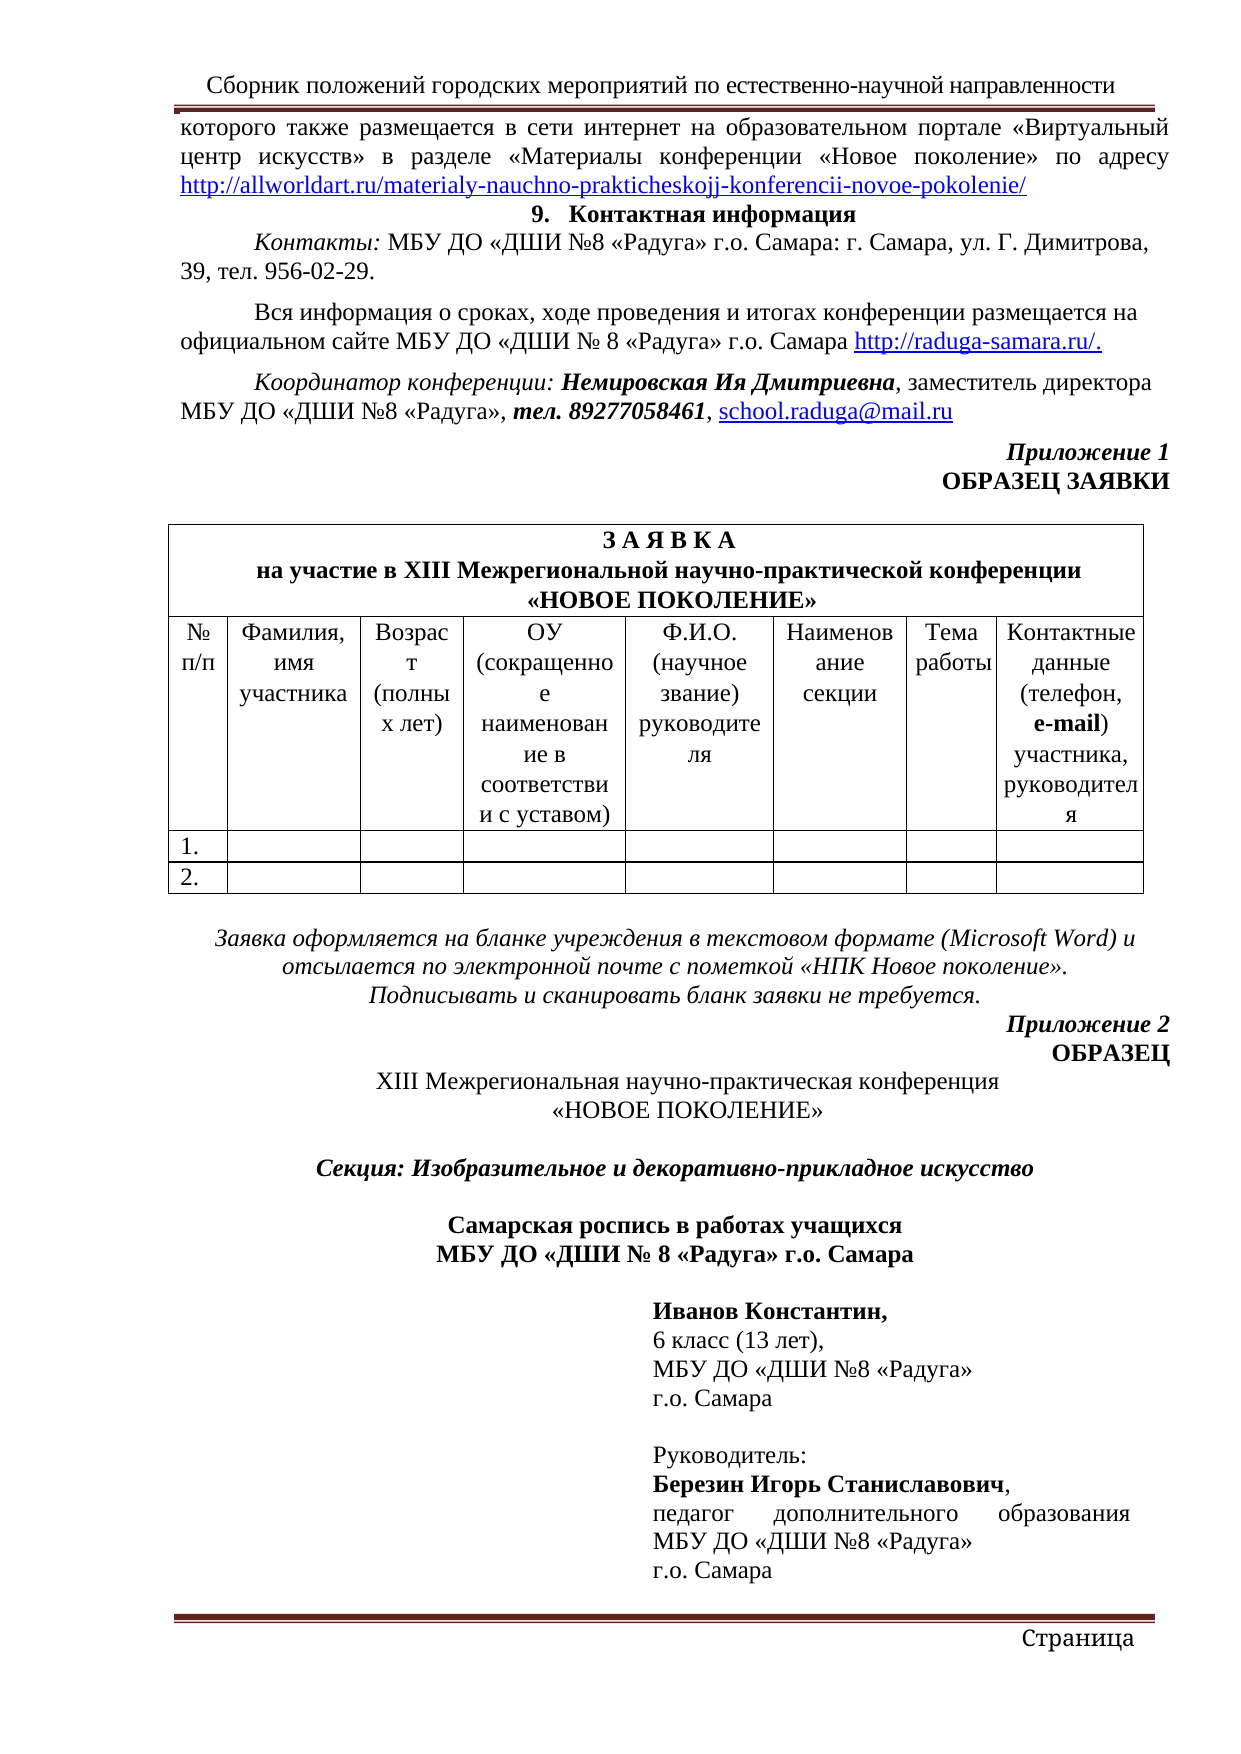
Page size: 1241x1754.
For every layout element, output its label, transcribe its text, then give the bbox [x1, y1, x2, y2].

text Координатор конференции: Немировская Ия Дмитриевна, заместитель директора МБУ ДО «ДШИ №8 «Радуга», тел. 89277058461, school.raduga@mail.ru [180, 367, 1170, 425]
text 6 класс (13 лет), [653, 1325, 1170, 1354]
text «НОВОЕ ПОКОЛЕНИЕ» [180, 1095, 1170, 1124]
text ОБРАЗЕЦ ЗАЯВКИ [180, 466, 1170, 495]
text Приложение 2 [180, 1009, 1170, 1038]
text Руководитель: [653, 1440, 1170, 1469]
table_cell [228, 863, 360, 893]
table_cell 1. [169, 831, 227, 861]
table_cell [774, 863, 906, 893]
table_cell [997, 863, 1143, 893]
table_cell Контактные данные (телефон, e-mail) участника, руководителя [997, 617, 1143, 830]
table_cell [774, 831, 906, 861]
text Секция: Изобразительное и декоративно-прикладное искусство [180, 1153, 1170, 1181]
text Иванов Константин, [653, 1296, 1170, 1325]
text XIII Межрегиональная научно-практическая конференция [180, 1066, 1170, 1095]
table_cell Наименование секции [774, 617, 906, 830]
table_cell 2. [169, 863, 227, 893]
table_cell Ф.И.О. (научное звание) руководителя [626, 617, 773, 830]
table_cell ОУ (сокращенное наименование в соответствии с уставом) [464, 617, 625, 830]
text Приложение 1 [180, 437, 1170, 466]
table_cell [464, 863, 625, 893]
table_cell [907, 831, 996, 861]
table_cell Возраст (полных лет) [361, 617, 463, 830]
table_cell [464, 831, 625, 861]
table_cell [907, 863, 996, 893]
text МБУ ДО «ДШИ № 8 «Радуга» г.о. Самара [180, 1239, 1170, 1268]
text г.о. Самара [653, 1555, 1170, 1584]
table_cell [361, 831, 463, 861]
table_cell [228, 831, 360, 861]
table_cell № п/п [169, 617, 227, 830]
table_cell [626, 831, 773, 861]
table_cell Фамилия, имя участника [228, 617, 360, 830]
text Самарская роспись в работах учащихся [180, 1210, 1170, 1239]
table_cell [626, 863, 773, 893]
text МБУ ДО «ДШИ №8 «Радуга» [653, 1354, 1170, 1383]
text г.о. Самара [653, 1383, 1170, 1411]
list Контактная информация [218, 199, 1170, 227]
text Березин Игорь Станиславович, [653, 1469, 1170, 1498]
table_header З А Я В К А на участие в XIII Межрегиональной научно-практической конференции «НОВОЕ ПОКОЛЕНИЕ» [169, 525, 1143, 616]
table_cell [361, 863, 463, 893]
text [180, 112, 1170, 199]
table_cell [997, 831, 1143, 861]
text Вся информация о сроках, ходе проведения и итогах конференции размещается на официальном сайте МБУ ДО «ДШИ № 8 «Радуга» г.о. Самара http://raduga-samara.ru/. [180, 297, 1170, 355]
text Заявка оформляется на бланке учреждения в текстовом формате (Microsoft Word) и отсылается по электронной почте с пометкой «НПК Новое поколение». Подписывать и сканировать бланк заявки не требуется. [180, 923, 1170, 1009]
text педагог дополнительного образования МБУ ДО «ДШИ №8 «Радуга» [653, 1498, 1170, 1555]
text ОБРАЗЕЦ [180, 1038, 1170, 1066]
table_cell Тема работы [907, 617, 996, 830]
text Контакты: МБУ ДО «ДШИ №8 «Радуга» г.о. Самара: г. Самара, ул. Г. Димитрова, 39, тел. 956-02-29. [180, 227, 1170, 285]
